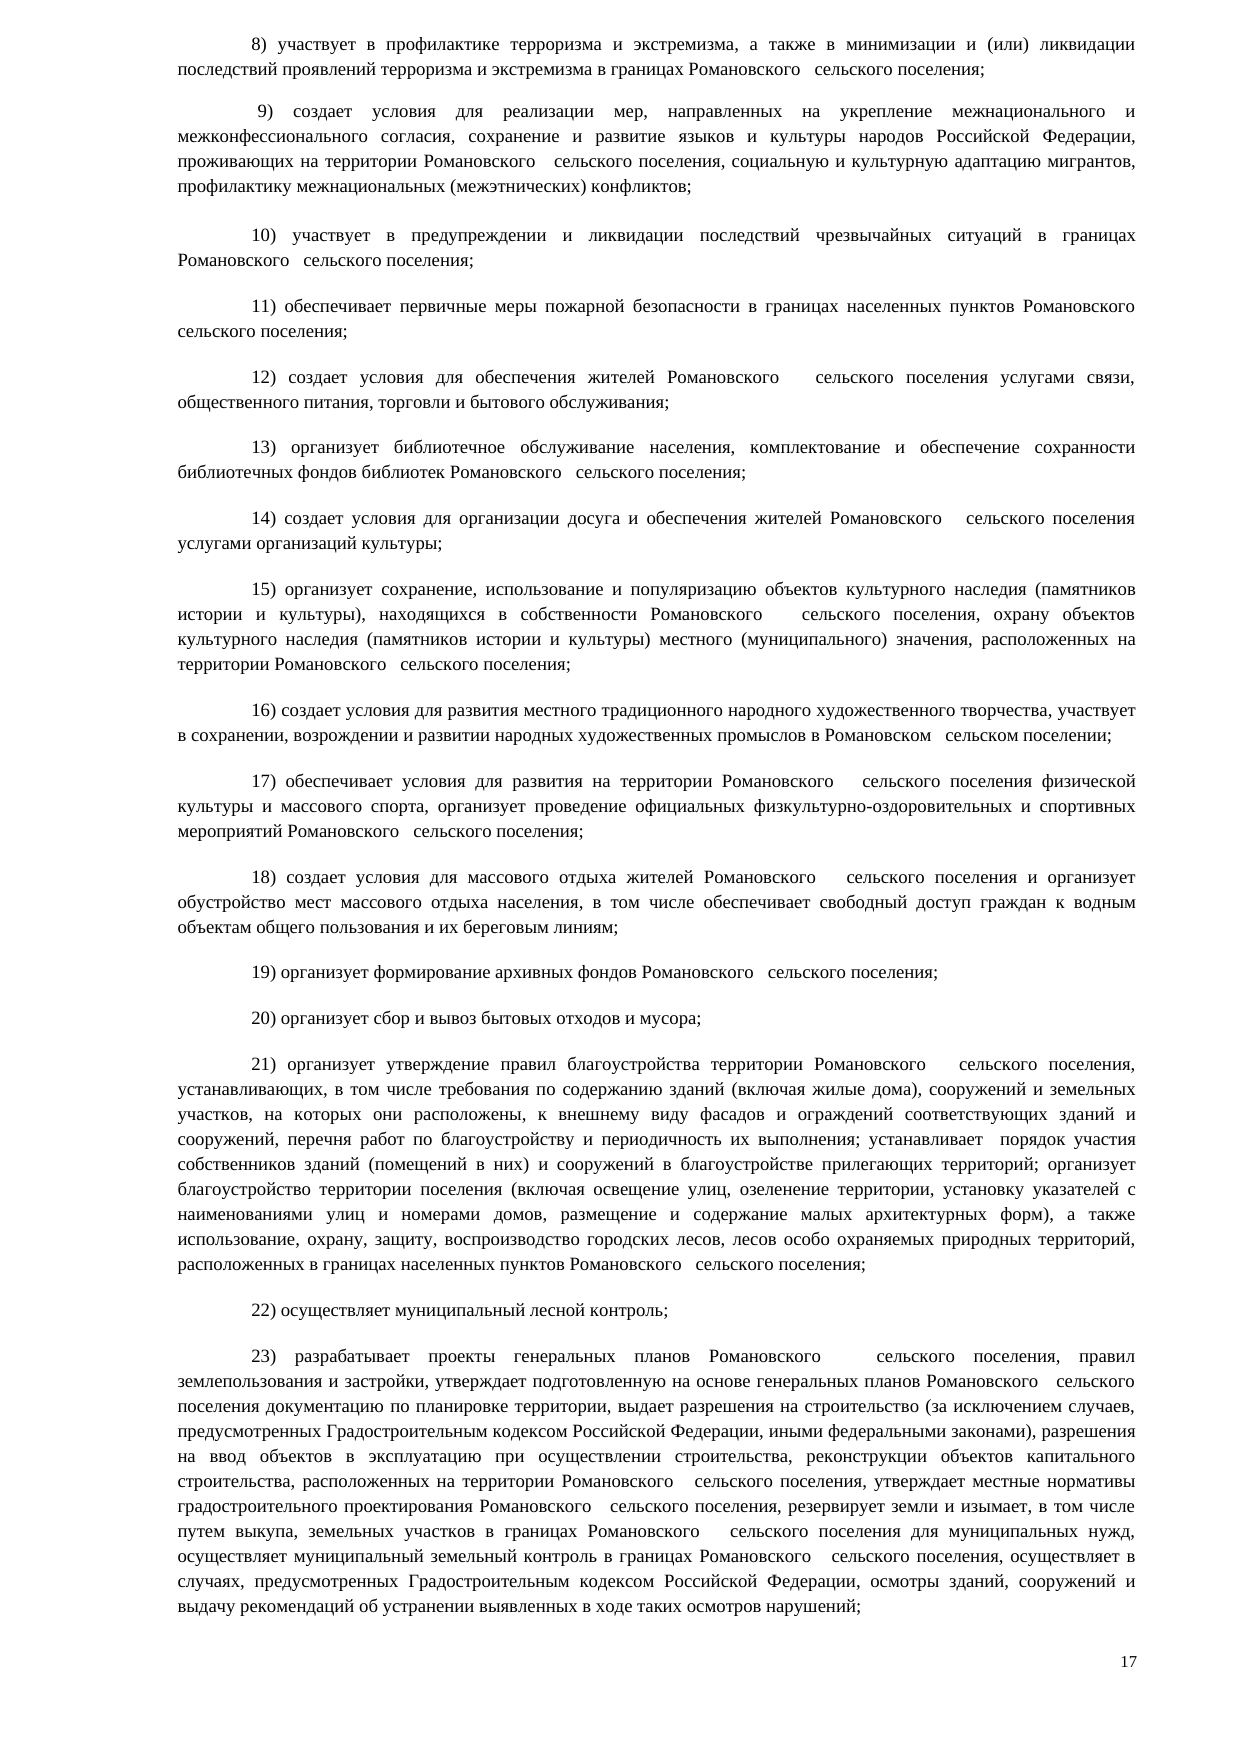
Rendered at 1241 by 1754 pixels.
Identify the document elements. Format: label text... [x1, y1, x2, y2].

text 13) организует библиотечное обслуживание населения, комплектование и обеспечение сохранности библиотечных фондов библиотек Романовского сельского поселения; [177, 433, 1137, 483]
text 20) организует сбор и вывоз бытовых отходов и мусора; [177, 1004, 1137, 1029]
text 23) разрабатывает проекты генеральных планов Романовского сельского поселения, правил землепользования и застройки, утверждает подготовленную на основе генеральных планов Романовского сельского поселения документацию по планировке территории, выдает разрешения на строительство (за исключением случаев, предусмотренных Градостроительным кодексом Российской Федерации, иными федеральными законами), разрешения на ввод объектов в эксплуатацию при осуществлении строительства, реконструкции объектов капитального строительства, расположенных на территории Романовского сельского поселения, утверждает местные нормативы градостроительного проектирования Романовского сельского поселения, резервирует земли и изымает, в том числе путем выкупа, земельных участков в границах Романовского сельского поселения для муниципальных нужд, осуществляет муниципальный земельный контроль в границах Романовского сельского поселения, осуществляет в случаях, предусмотренных Градостроительным кодексом Российской Федерации, осмотры зданий, сооружений и выдачу рекомендаций об устранении выявленных в ходе таких осмотров нарушений; [177, 1341, 1137, 1616]
text 11) обеспечивает первичные меры пожарной безопасности в границах населенных пунктов Романовского сельского поселения; [177, 291, 1137, 341]
text 18) создает условия для массового отдыха жителей Романовского сельского поселения и организует обустройство мест массового отдыха населения, в том числе обеспечивает свободный доступ граждан к водным объектам общего пользования и их береговым линиям; [177, 862, 1137, 937]
text 17) обеспечивает условия для развития на территории Романовского сельского поселения физической культуры и массового спорта, организует проведение официальных физкультурно-оздоровительных и спортивных мероприятий Романовского сельского поселения; [177, 766, 1137, 841]
text 22) осуществляет муниципальный лесной контроль; [177, 1295, 1137, 1320]
text 19) организует формирование архивных фондов Романовского сельского поселения; [177, 958, 1137, 983]
text 21) организует утверждение правил благоустройства территории Романовского сельского поселения, устанавливающих, в том числе требования по содержанию зданий (включая жилые дома), сооружений и земельных участков, на которых они расположены, к внешнему виду фасадов и ограждений соответствующих зданий и сооружений, перечня работ по благоустройству и периодичность их выполнения; устанавливает порядок участия собственников зданий (помещений в них) и сооружений в благоустройстве прилегающих территорий; организует благоустройство территории поселения (включая освещение улиц, озеленение территории, установку указателей с наименованиями улиц и номерами домов, размещение и содержание малых архитектурных форм), а также использование, охрану, защиту, воспроизводство городских лесов, лесов особо охраняемых природных территорий, расположенных в границах населенных пунктов Романовского сельского поселения; [177, 1049, 1137, 1274]
text 9) создает условия для реализации мер, направленных на укрепление межнационального и межконфессионального согласия, сохранение и развитие языков и культуры народов Российской Федерации, проживающих на территории Романовского сельского поселения, социальную и культурную адаптацию мигрантов, профилактику межнациональных (межэтнических) конфликтов; [177, 100, 1137, 196]
text 12) создает условия для обеспечения жителей Романовского сельского поселения услугами связи, общественного питания, торговли и бытового обслуживания; [177, 362, 1137, 412]
text 8) участвует в профилактике терроризма и экстремизма, а также в минимизации и (или) ликвидации последствий проявлений терроризма и экстремизма в границах Романовского сельского поселения; [177, 29, 1137, 79]
text 14) создает условия для организации досуга и обеспечения жителей Романовского сельского поселения услугами организаций культуры; [177, 504, 1137, 554]
text 16) создает условия для развития местного традиционного народного художественного творчества, участвует в сохранении, возрождении и развитии народных художественных промыслов в Романовском сельском поселении; [177, 695, 1137, 745]
text 15) организует сохранение, использование и популяризацию объектов культурного наследия (памятников истории и культуры), находящихся в собственности Романовского сельского поселения, охрану объектов культурного наследия (памятников истории и культуры) местного (муниципального) значения, расположенных на территории Романовского сельского поселения; [177, 574, 1137, 674]
text 10) участвует в предупреждении и ликвидации последствий чрезвычайных ситуаций в границах Романовского сельского поселения; [177, 220, 1137, 270]
